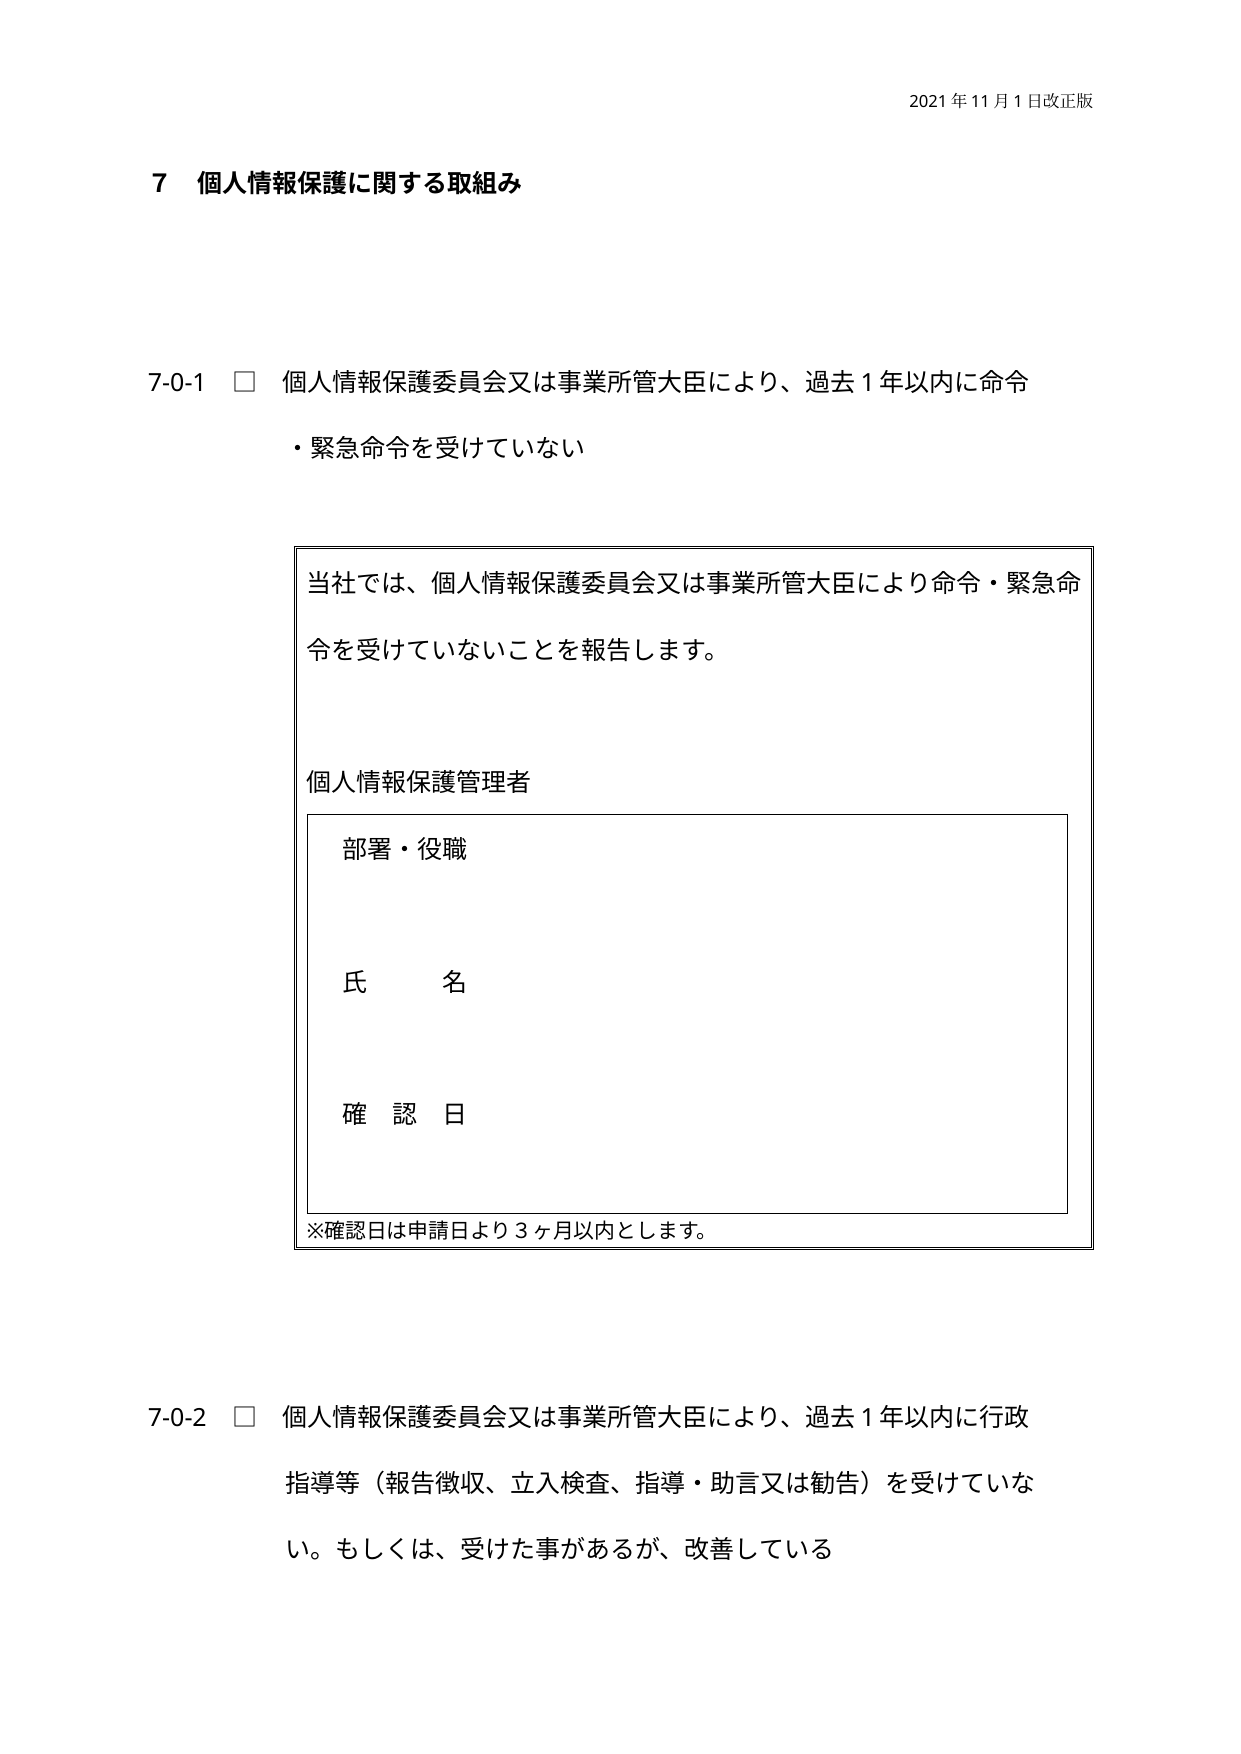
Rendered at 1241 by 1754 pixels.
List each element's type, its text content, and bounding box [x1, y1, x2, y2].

text い。もしくは、受けた事があるが、改善している [235, 1515, 1092, 1581]
text 7-0-1 □ 個人情報保護委員会又は事業所管大臣により、過去1年以内に命令 [148, 347, 1092, 413]
text ・緊急命令を受けていない [235, 413, 1092, 479]
table_header 当社では、個人情報保護委員会又は事業所管大臣により命令・緊急命令を受けていないことを報告します。 個人情報保護管理者 ※確認日は申請日より３ヶ月以内とします。 [297, 549, 1091, 1247]
text 指導等（報告徴収、立入検査、指導・助言又は勧告）を受けていな [235, 1448, 1092, 1515]
text 7-0-2 □ 個人情報保護委員会又は事業所管大臣により、過去1年以内に行政 [148, 1382, 1092, 1448]
text ７ 個人情報保護に関する取組み [148, 148, 1092, 214]
